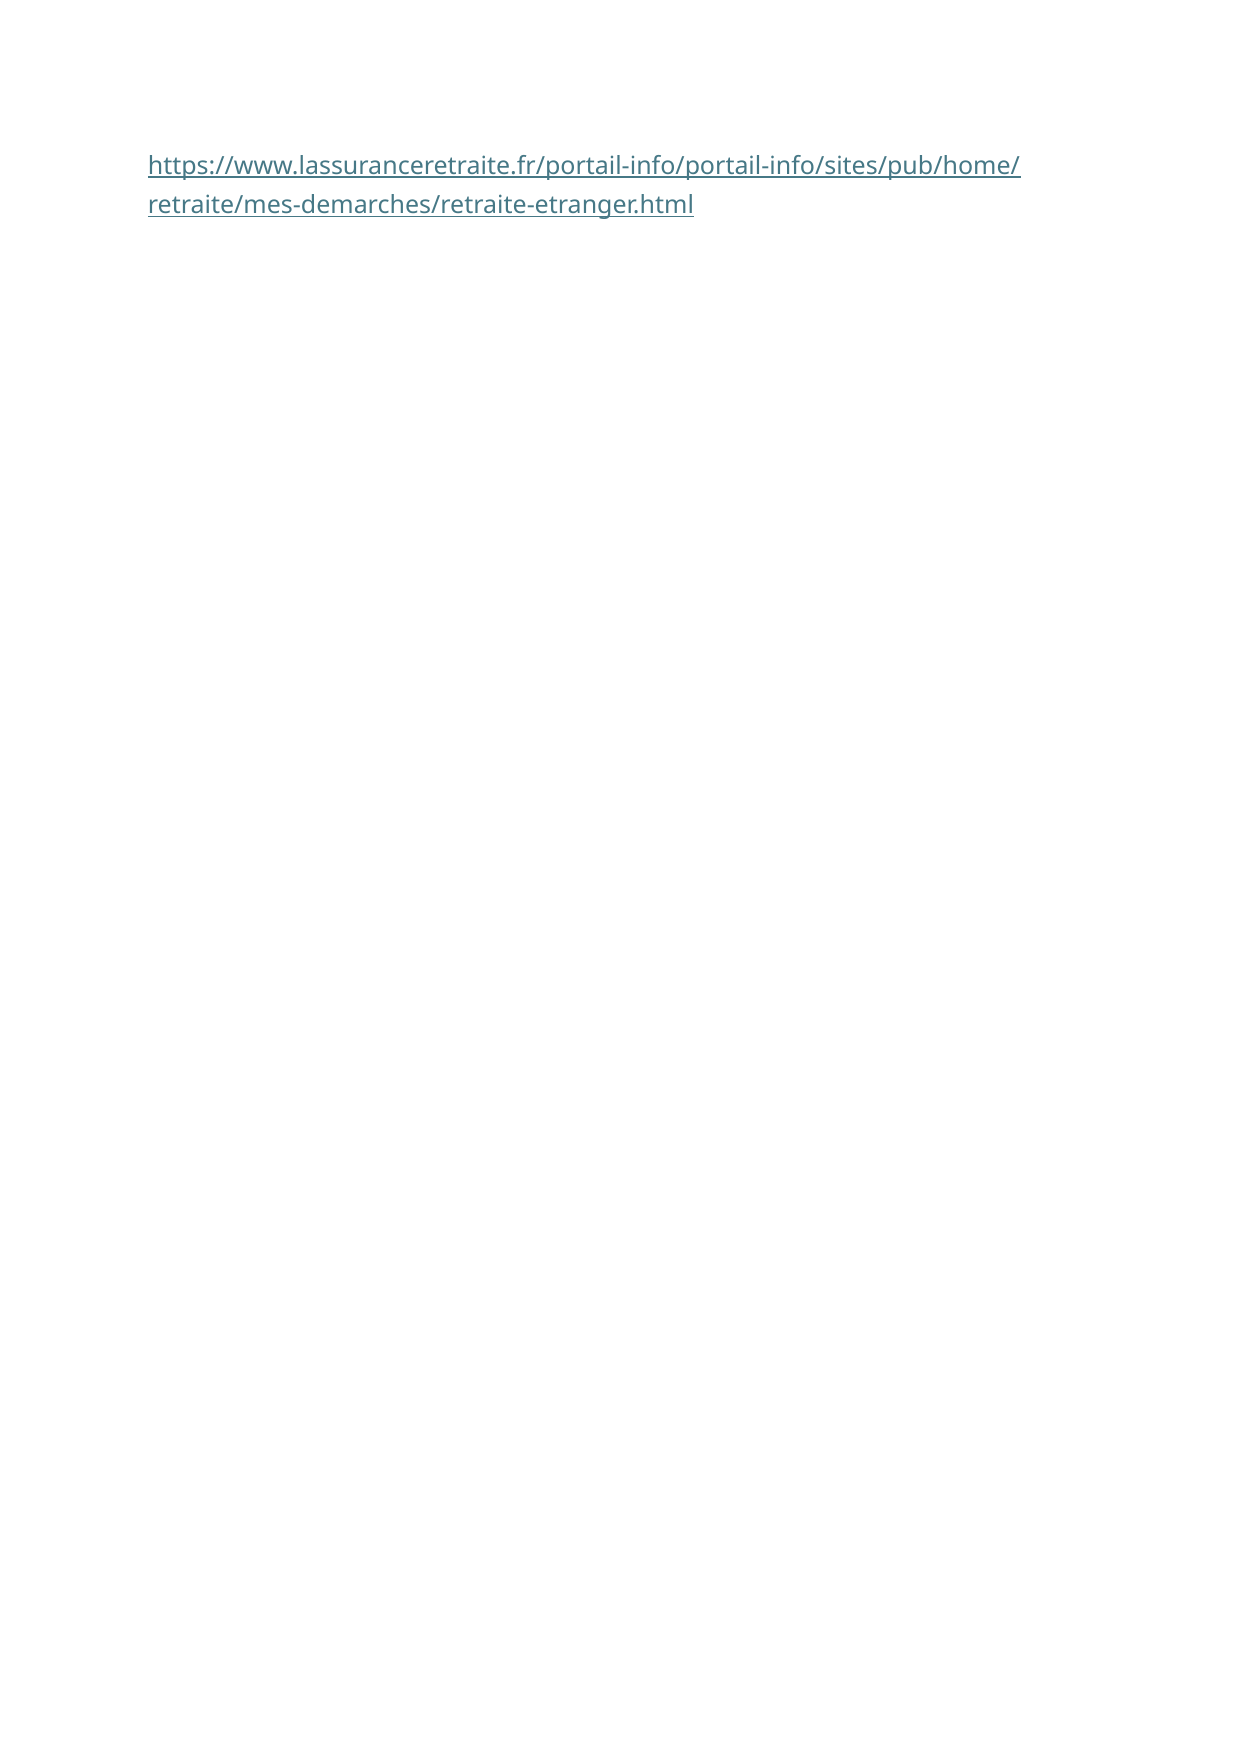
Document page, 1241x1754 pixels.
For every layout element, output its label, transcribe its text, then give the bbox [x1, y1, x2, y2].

text https://www.lassuranceretraite.fr/portail-info/portail-info/sites/pub/home/retraite/mes-demarches/retraite-etranger.html [148, 148, 1093, 221]
